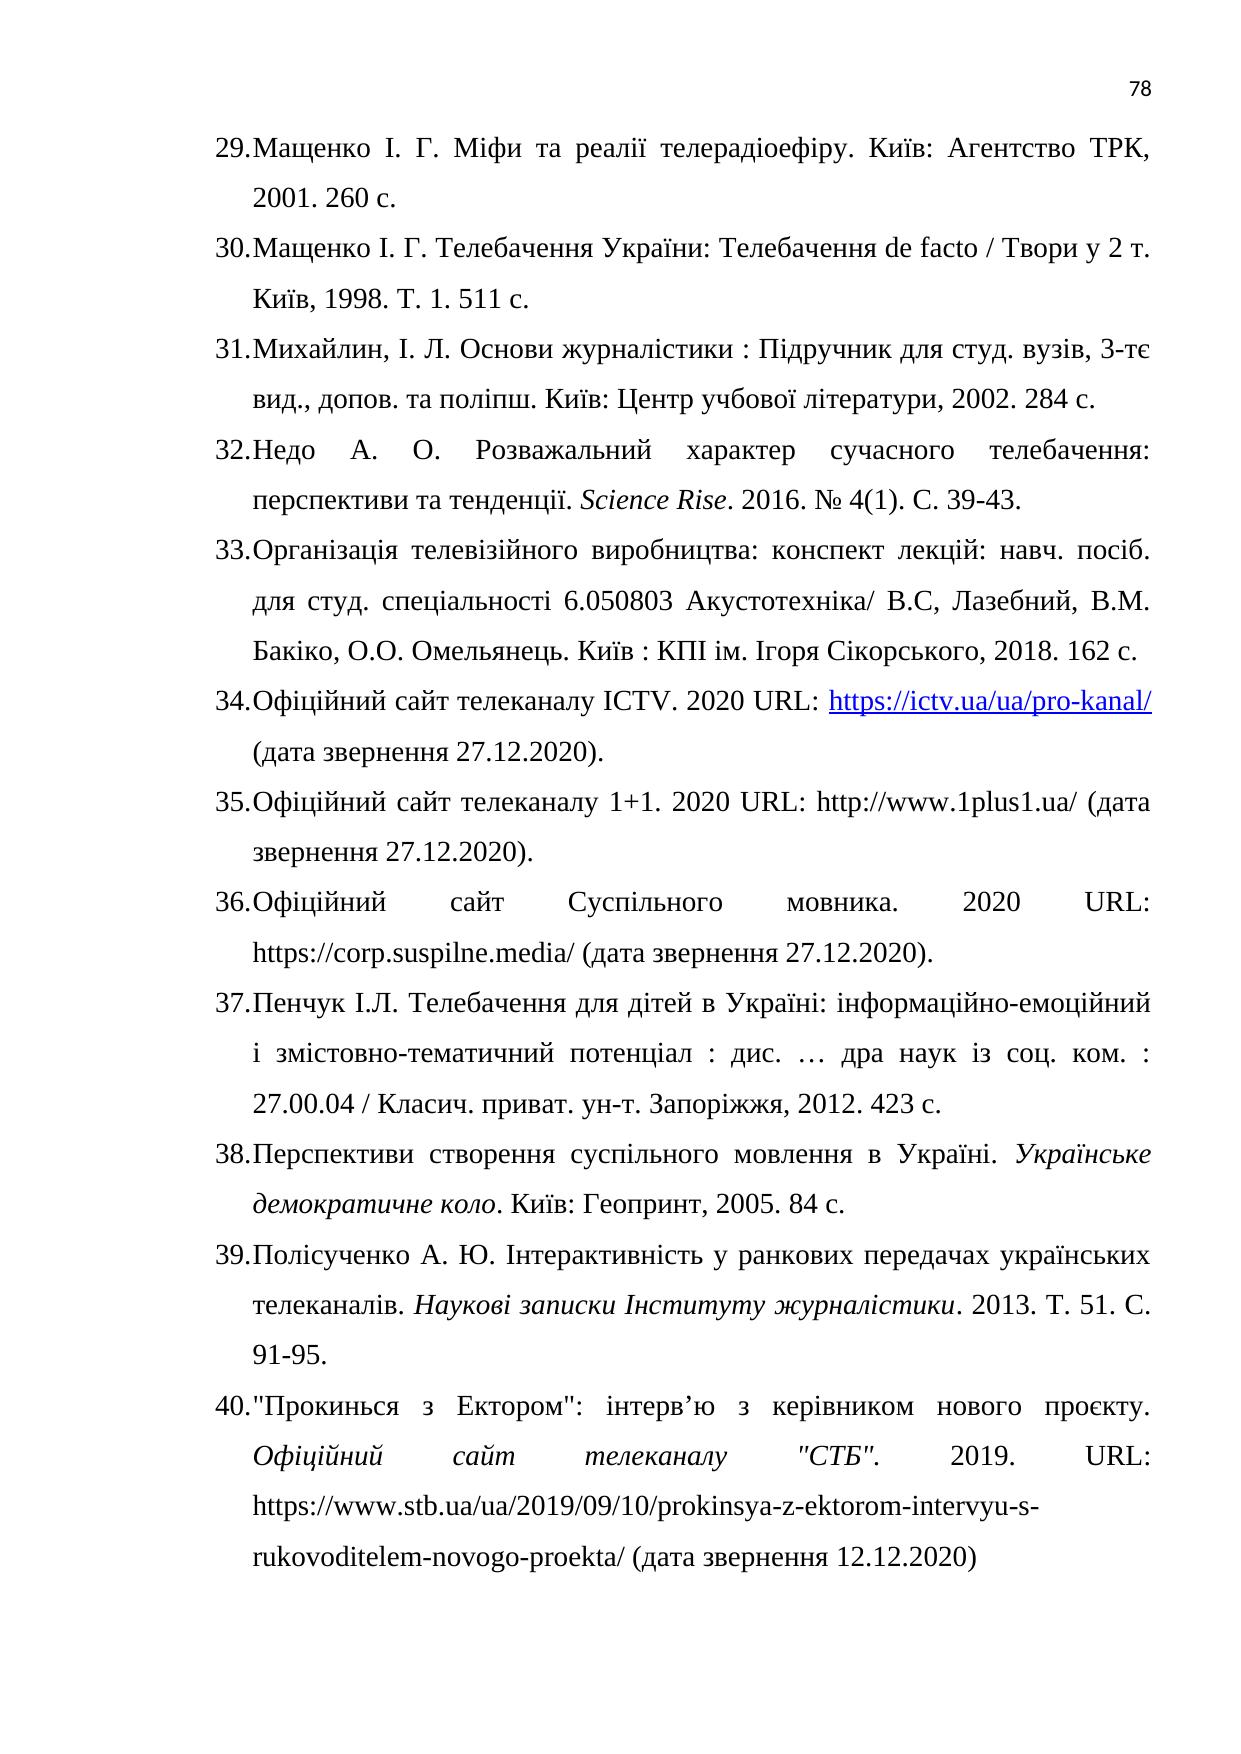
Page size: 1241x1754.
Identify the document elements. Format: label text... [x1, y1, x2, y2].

list Пенчук І.Л. Телебачення для дітей в Україні: інформаційно-емоційний і змістовно-тематичний потенціал : дис. … дра наук із соц. ком. : 27.00.04 / Класич. приват. ун-т. Запоріжжя, 2012. 423 с. [215, 985, 1152, 1119]
list Офіційний сайт телеканалу 1+1. 2020 URL: http://www.1plus1.ua/ (дата звернення 27.12.2020). [215, 784, 1152, 868]
list Мащенко І. Г. Міфи та реалії телерадіоефіру. Київ: Агентство ТРК, 2001. 260 с. [215, 130, 1152, 214]
list Організація телевізійного виробництва: конспект лекцій: навч. посіб. для студ. спеціальності 6.050803 Акустотехніка/ В.С, Лазебний, В.М. Бакіко, О.О. Омельянець. Київ : КПІ ім. Ігоря Сікорського, 2018. 162 с. [215, 532, 1152, 667]
list Михайлин, І. Л. Основи журналістики : Підручник для студ. вузів, 3-тє вид., допов. та поліпш. Київ: Центр учбової літератури, 2002. 284 с. [215, 331, 1152, 415]
list Полісученко А. Ю. Інтерактивність у ранкових передачах українських телеканалів. Наукові записки Інституту журналістики. 2013. Т. 51. С. 91-95. [215, 1237, 1152, 1371]
list Офіційний сайт телеканалу ICTV. 2020 URL: https://ictv.ua/ua/pro-kanal/ (дата звернення 27.12.2020). [215, 683, 1152, 767]
list Мащенко І. Г. Телебачення України: Телебачення de facto / Твори у 2 т. Київ, 1998. Т. 1. 511 с. [215, 231, 1152, 314]
list Офіційний сайт Суспільного мовника. 2020 URL: https://corp.suspilne.media/ (дата звернення 27.12.2020). [215, 884, 1152, 968]
list Перспективи створення суспільного мовлення в Україні. Українське демократичне коло. Київ: Геопринт, 2005. 84 с. [215, 1136, 1152, 1220]
list Недо А. О. Розважальний характер сучасного телебачення: перспективи та тенденції. Science Rise. 2016. № 4(1). С. 39-43. [215, 432, 1152, 516]
list "Прокинься з Ектором": інтерв’ю з керівником нового проєкту. Офіційний сайт телеканалу "СТБ". 2019. URL: https://www.stb.ua/ua/2019/09/10/prokinsya-z-ektorom-intervyu-s-rukovoditelem-novogo-proekta/ (дата звернення 12.12.2020) [215, 1388, 1152, 1572]
